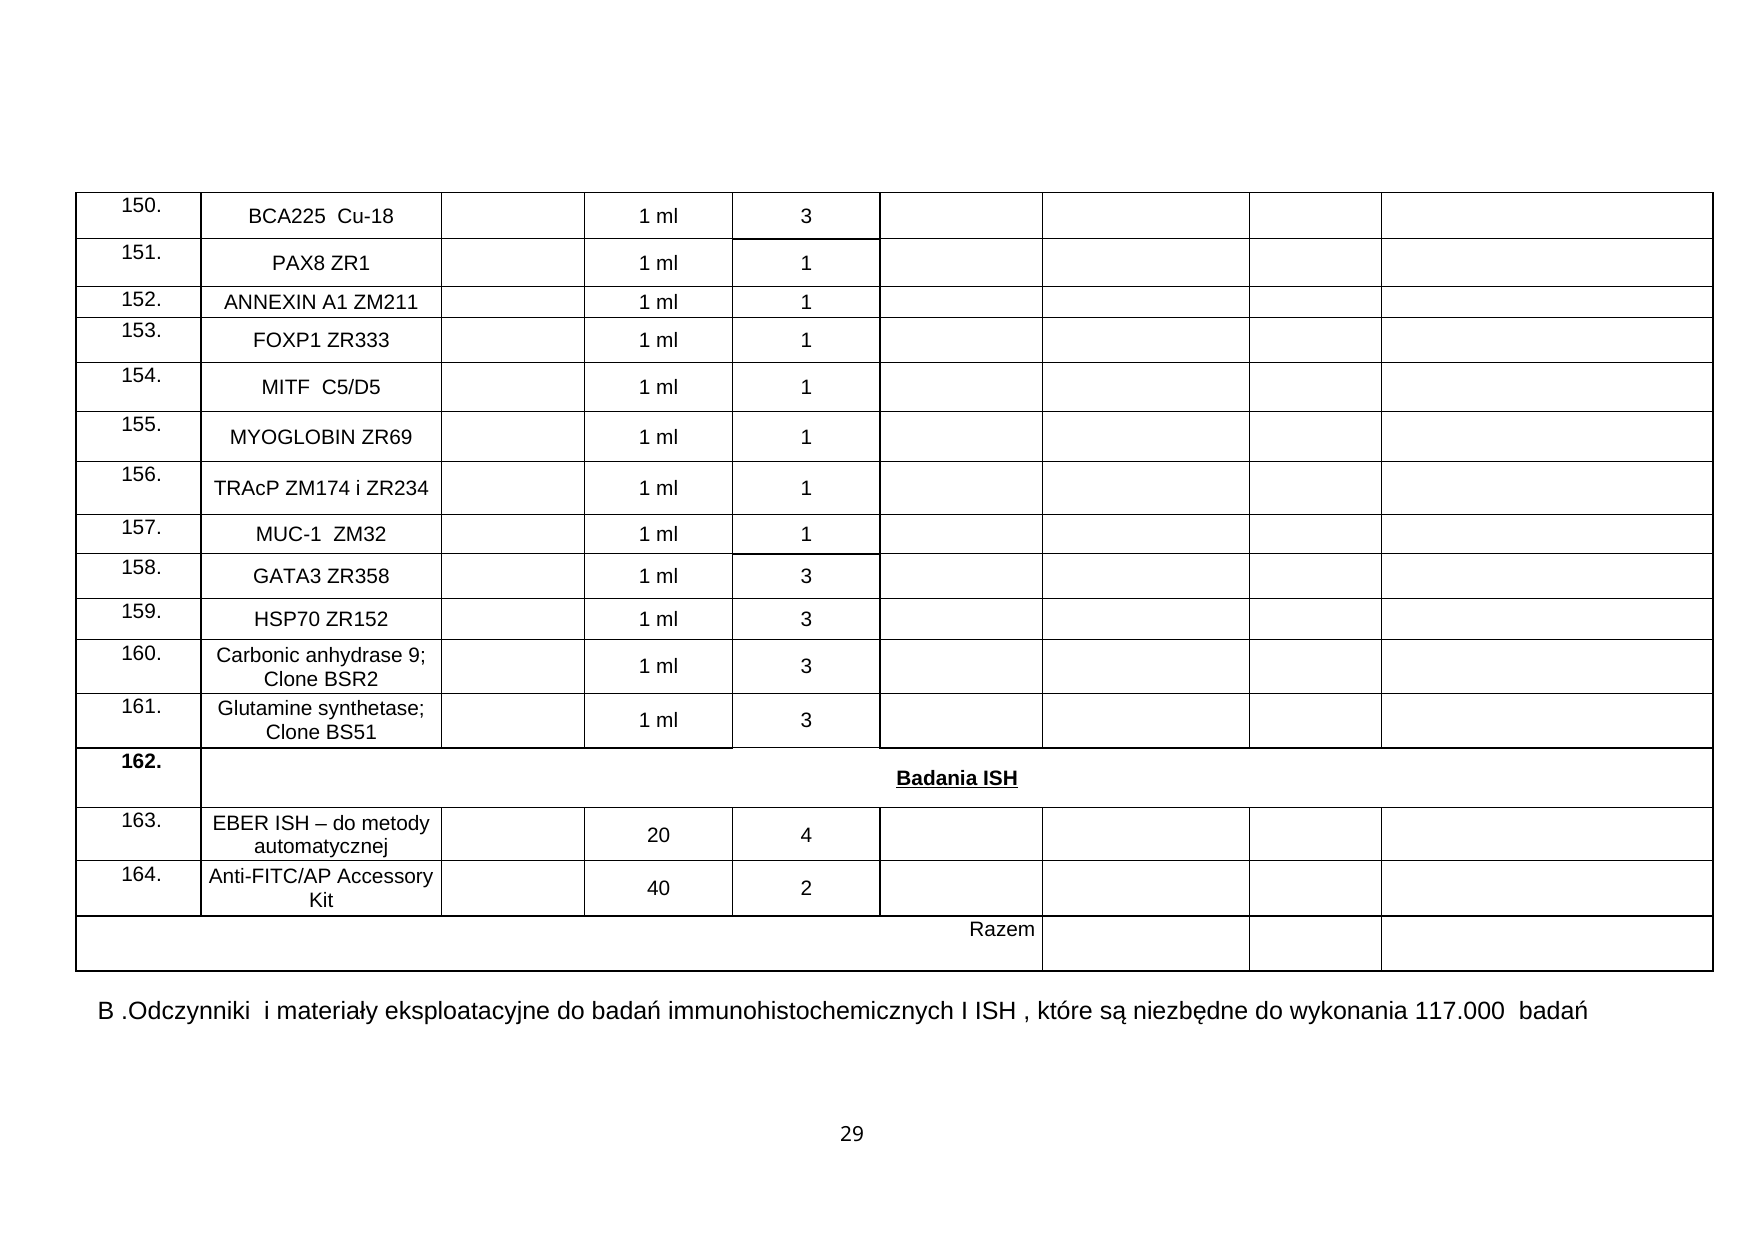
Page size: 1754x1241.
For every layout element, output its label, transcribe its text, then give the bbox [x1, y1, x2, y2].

table_cell [77, 287, 200, 317]
table_cell [442, 462, 584, 514]
table_cell [1250, 861, 1381, 915]
table_cell [1043, 640, 1249, 692]
table_cell [1043, 599, 1249, 639]
table_cell [881, 412, 1042, 461]
table_cell [1382, 640, 1712, 692]
table_cell [881, 287, 1042, 317]
table_cell [1250, 318, 1381, 362]
table_cell Anti-FITC/AP Accessory Kit [202, 861, 441, 915]
table_cell [77, 239, 200, 286]
table_cell [1043, 917, 1249, 970]
table_cell [1382, 318, 1712, 362]
table_cell [1250, 363, 1381, 411]
table_cell [442, 239, 584, 286]
table_cell 1 ml [585, 515, 732, 553]
table_cell [1382, 287, 1712, 317]
table_cell 1 ml [585, 554, 732, 598]
table_cell [1250, 462, 1381, 514]
table_cell ANNEXIN A1 ZM211 [202, 287, 441, 317]
table_cell [881, 861, 1042, 915]
table_cell [881, 640, 1042, 692]
table_cell [881, 363, 1042, 411]
table_cell 1 ml [585, 287, 732, 317]
table_cell [881, 808, 1042, 860]
table_cell [1250, 193, 1381, 238]
table_cell 20 [585, 808, 732, 860]
table_cell TRAcP ZM174 i ZR234 [202, 462, 441, 514]
table_cell [442, 599, 584, 639]
table_cell [1043, 193, 1249, 238]
table_cell [77, 599, 200, 639]
table_cell [881, 694, 1042, 747]
table_cell 1 ml [585, 193, 732, 238]
table_cell Razem [77, 917, 1042, 970]
table_cell [1250, 694, 1381, 747]
table_cell [77, 640, 200, 692]
table_cell [1043, 412, 1249, 461]
table_cell 1 ml [585, 412, 732, 461]
table_cell [77, 515, 200, 553]
table_cell [442, 412, 584, 461]
table_cell 3 [733, 640, 879, 692]
table_cell [1382, 861, 1712, 915]
table_cell [1250, 515, 1381, 553]
table_cell [881, 462, 1042, 514]
table_cell [77, 462, 200, 514]
table_cell Carbonic anhydrase 9; Clone BSR2 [202, 640, 441, 692]
table_cell [1382, 412, 1712, 461]
table_cell [77, 694, 200, 747]
table_cell [881, 318, 1042, 362]
table_cell 1 ml [585, 462, 732, 514]
table_cell [881, 193, 1042, 238]
table_cell [1043, 515, 1249, 553]
table_cell [1043, 287, 1249, 317]
table_cell [442, 694, 584, 747]
table_cell 1 [733, 318, 879, 362]
table_cell 2 [733, 861, 879, 915]
table_cell [77, 861, 200, 915]
table_cell [1250, 287, 1381, 317]
table_cell MUC-1 ZM32 [202, 515, 441, 553]
table_cell HSP70 ZR152 [202, 599, 441, 639]
table_cell [1043, 239, 1249, 286]
table_cell Glutamine synthetase; Clone BS51 [202, 694, 441, 747]
table_cell 1 ml [585, 694, 732, 747]
table_cell 4 [733, 808, 879, 860]
table_cell 1 [733, 287, 879, 317]
table_cell [1043, 554, 1249, 598]
table_cell 3 [733, 555, 879, 598]
table_cell [1250, 239, 1381, 286]
table_cell [1382, 599, 1712, 639]
table_cell EBER ISH – do metody automatycznej [202, 808, 441, 860]
table_cell [442, 808, 584, 860]
table_cell [1382, 694, 1712, 747]
table_cell [77, 318, 200, 362]
table_cell 3 [733, 694, 879, 747]
table_cell 1 [733, 240, 879, 286]
table_cell 3 [733, 599, 879, 639]
table_cell [1382, 808, 1712, 860]
table_cell [1250, 808, 1381, 860]
table_cell 1 ml [585, 599, 732, 639]
table_cell [442, 193, 584, 238]
table_cell [1043, 363, 1249, 411]
table_cell [881, 515, 1042, 553]
table_cell [442, 515, 584, 553]
table_cell [1250, 554, 1381, 598]
table_cell [77, 363, 200, 411]
table_cell 1 [733, 412, 879, 461]
table_cell GATA3 ZR358 [202, 554, 441, 598]
text B .Odczynniki i materiały eksploatacyjne do badań immunohistochemicznych I ISH , które są niezbędne do wykonania 117.000 badań [97, 996, 1636, 1024]
table_cell [77, 808, 200, 860]
table_cell BCA225 Cu-18 [202, 193, 441, 238]
table_cell FOXP1 ZR333 [202, 318, 441, 362]
table_cell [1382, 239, 1712, 286]
table_cell 1 ml [585, 318, 732, 362]
table_cell 1 ml [585, 363, 732, 411]
table_cell [1382, 515, 1712, 553]
table_cell [1382, 554, 1712, 598]
table_cell Badania ISH [202, 748, 1712, 807]
table_cell [1382, 363, 1712, 411]
table_cell [1043, 808, 1249, 860]
table_cell [1043, 861, 1249, 915]
table_cell [442, 287, 584, 317]
table_cell [1250, 599, 1381, 639]
table_cell [77, 193, 200, 238]
table_cell [77, 554, 200, 598]
table_cell MYOGLOBIN ZR69 [202, 412, 441, 461]
table_cell [1043, 318, 1249, 362]
table_cell [442, 554, 584, 598]
table_cell [881, 554, 1042, 598]
table_cell PAX8 ZR1 [202, 239, 441, 286]
table_cell [881, 239, 1042, 286]
table_cell 40 [585, 861, 732, 915]
table_cell [1043, 694, 1249, 747]
table_cell 1 [733, 462, 879, 514]
table_cell [442, 363, 584, 411]
table_cell 1 [733, 515, 879, 553]
table_cell 1 [733, 363, 879, 411]
table_cell [1250, 412, 1381, 461]
table_cell 1 ml [585, 640, 732, 692]
table_cell [1250, 917, 1381, 970]
table_cell 1 ml [585, 239, 732, 286]
table_cell [881, 599, 1042, 639]
table_cell [442, 318, 584, 362]
table_cell [1043, 462, 1249, 514]
table_cell [442, 640, 584, 692]
table_cell 3 [733, 193, 879, 238]
table_cell [77, 749, 200, 807]
table_cell [442, 861, 584, 915]
table_cell [1382, 917, 1712, 970]
table_cell [1382, 193, 1712, 238]
table_cell MITF C5/D5 [202, 363, 441, 411]
table_cell [1250, 640, 1381, 692]
table_cell [77, 412, 200, 461]
table_cell [1382, 462, 1712, 514]
